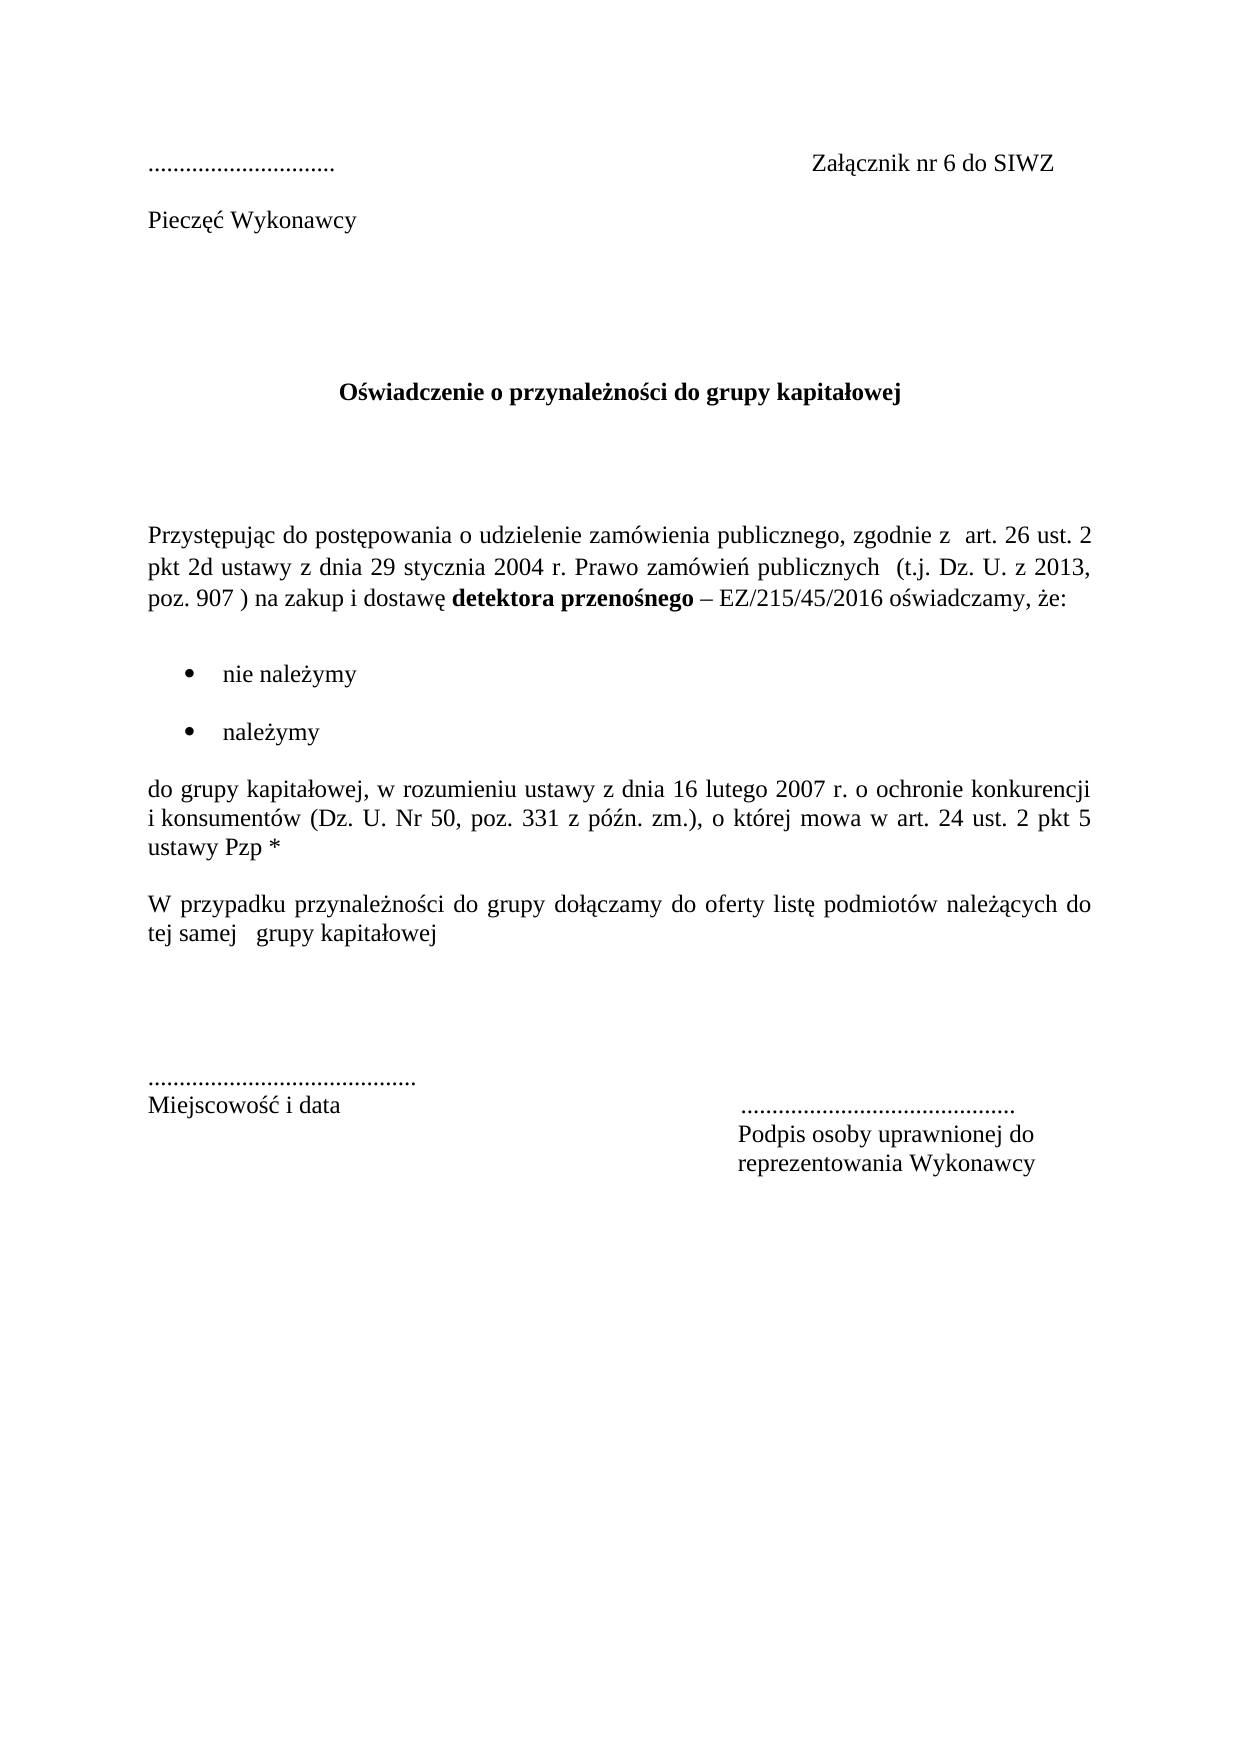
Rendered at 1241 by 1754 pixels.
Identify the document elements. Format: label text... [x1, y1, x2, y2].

text ........................................... [148, 1062, 1093, 1090]
text W przypadku przynależności do grupy dołączamy do oferty listę podmiotów należących do tej samej grupy kapitałowej [148, 889, 1093, 947]
text reprezentowania Wykonawcy [148, 1148, 1093, 1177]
text Miejscowość i data ............................................ [148, 1090, 1093, 1119]
text Pieczęć Wykonawcy [148, 205, 1093, 234]
text Przystępując do postępowania o udzielenie zamówienia publicznego, zgodnie z art. 26 ust. 2 pkt 2d ustawy z dnia 29 stycznia 2004 r. Prawo zamówień publicznych (t.j. Dz. U. z 2013, poz. 907 ) na zakup i dostawę detektora przenośnego – EZ/215/45/2016 oświadczamy, że: [148, 521, 1093, 611]
text Podpis osoby uprawnionej do [148, 1119, 1093, 1148]
text .............................. Załącznik nr 6 do SIWZ [148, 148, 1093, 176]
list nie należymy [185, 659, 1093, 688]
text Oświadczenie o przynależności do grupy kapitałowej [148, 377, 1093, 406]
list należymy [185, 717, 1093, 745]
text do grupy kapitałowej, w rozumieniu ustawy z dnia 16 lutego 2007 r. o ochronie konkurencji i konsumentów (Dz. U. Nr 50, poz. 331 z późn. zm.), o której mowa w art. 24 ust. 2 pkt 5 ustawy Pzp * [148, 774, 1093, 860]
